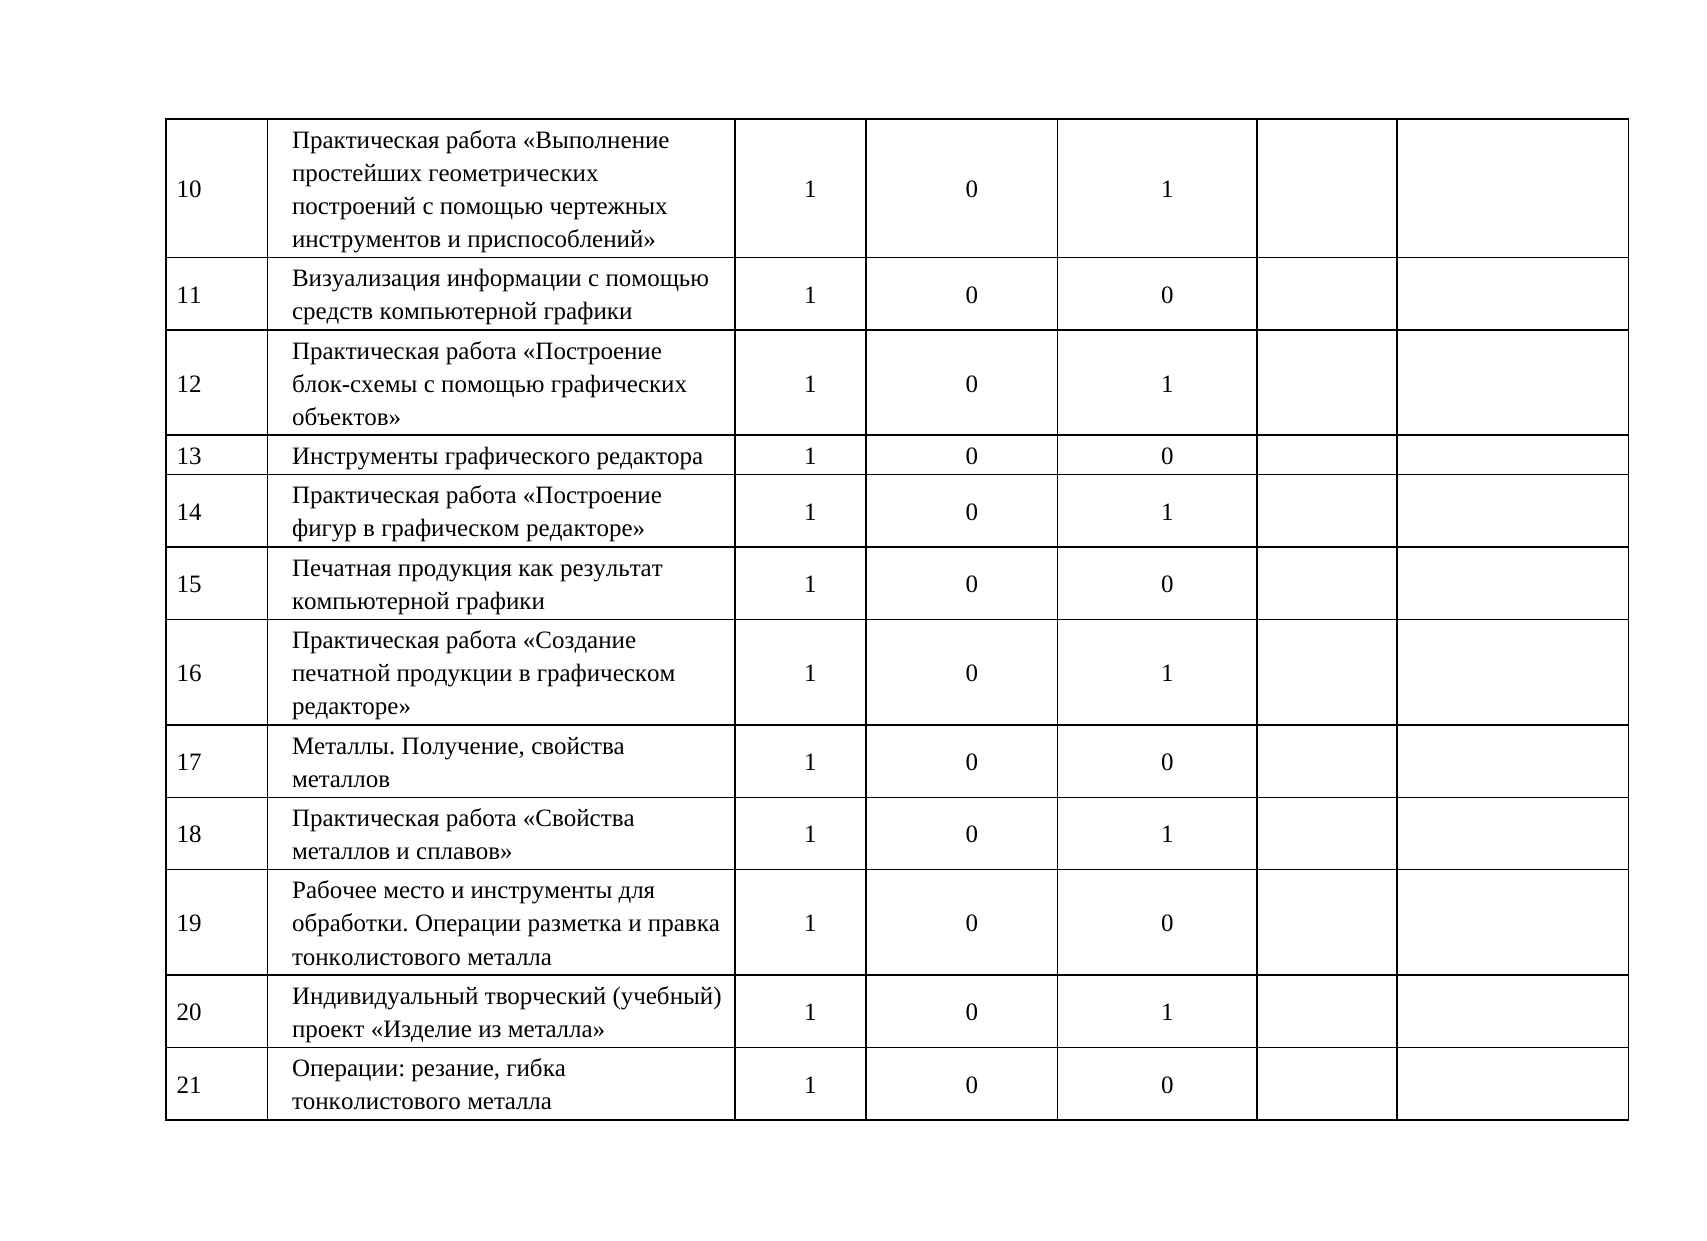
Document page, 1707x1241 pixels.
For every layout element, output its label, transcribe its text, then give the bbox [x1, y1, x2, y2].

table_cell Индивидуальный творческий (учебный) проект «Изделие из металла» [268, 976, 734, 1047]
table_cell 0 [867, 120, 1057, 257]
table_cell [1258, 1048, 1396, 1119]
table_cell Практическая работа «Выполнение простейших геометрических построений с помощью чертежных инструментов и приспособлений» [268, 120, 734, 257]
table_cell 1 [1058, 475, 1256, 546]
table_cell Практическая работа «Построение фигур в графическом редакторе» [268, 475, 734, 546]
table_cell 1 [736, 726, 865, 796]
table_cell 10 [167, 120, 267, 257]
table_cell Рабочее место и инструменты для обработки. Операции разметка и правка тонколистового металла [268, 870, 734, 974]
table_cell 1 [736, 436, 865, 474]
table_cell 0 [1058, 1048, 1256, 1119]
table_cell [1398, 726, 1628, 796]
table_cell 1 [736, 258, 865, 329]
table_cell [1258, 258, 1396, 329]
table_cell 1 [736, 331, 865, 434]
table_cell 1 [736, 548, 865, 618]
table_cell 1 [1058, 331, 1256, 434]
table_cell [1398, 475, 1628, 546]
table_cell Инструменты графического редактора [268, 436, 734, 474]
table_cell [1398, 548, 1628, 618]
table_cell Операции: резание, гибка тонколистового металла [268, 1048, 734, 1119]
table_cell 0 [867, 798, 1057, 869]
table_cell [1258, 870, 1396, 974]
table_cell 0 [867, 258, 1057, 329]
table_cell 1 [736, 620, 865, 724]
table_cell 0 [1058, 258, 1256, 329]
table_cell 14 [167, 475, 267, 546]
table_cell 0 [867, 870, 1057, 974]
table_cell 19 [167, 870, 267, 974]
table_cell [1398, 1048, 1628, 1119]
table_cell 0 [867, 436, 1057, 474]
table_cell 12 [167, 331, 267, 434]
table_cell 20 [167, 976, 267, 1047]
table_cell 1 [736, 1048, 865, 1119]
table_cell 1 [736, 120, 865, 257]
table_cell 13 [167, 436, 267, 474]
table_cell 1 [1058, 798, 1256, 869]
table_cell 0 [867, 548, 1057, 618]
table_cell Практическая работа «Свойства металлов и сплавов» [268, 798, 734, 869]
table_cell Печатная продукция как результат компьютерной графики [268, 548, 734, 618]
table_cell [1258, 620, 1396, 724]
table_cell Металлы. Получение, свойства металлов [268, 726, 734, 796]
table_cell [1398, 870, 1628, 974]
table_cell [1398, 798, 1628, 869]
table_cell 0 [867, 331, 1057, 434]
table_cell 1 [1058, 976, 1256, 1047]
table_cell [1258, 120, 1396, 257]
table_cell 0 [867, 620, 1057, 724]
table_cell 16 [167, 620, 267, 724]
table_cell 1 [736, 798, 865, 869]
table_cell [1258, 726, 1396, 796]
table_cell [1398, 331, 1628, 434]
table_cell 1 [1058, 620, 1256, 724]
table_cell 18 [167, 798, 267, 869]
table_cell 1 [736, 475, 865, 546]
table_cell 0 [867, 976, 1057, 1047]
table_cell [1258, 331, 1396, 434]
table_cell [1258, 436, 1396, 474]
table_cell Практическая работа «Построение блок-схемы с помощью графических объектов» [268, 331, 734, 434]
table_cell [1398, 436, 1628, 474]
table_cell Визуализация информации с помощью средств компьютерной графики [268, 258, 734, 329]
table_cell [1258, 976, 1396, 1047]
table_cell 0 [1058, 436, 1256, 474]
table_cell [1398, 258, 1628, 329]
table_cell 1 [736, 976, 865, 1047]
table_cell 0 [1058, 726, 1256, 796]
table_cell 0 [1058, 870, 1256, 974]
table_cell 0 [1058, 548, 1256, 618]
table_cell [1258, 475, 1396, 546]
table_cell [1258, 548, 1396, 618]
table_cell Практическая работа «Создание печатной продукции в графическом редакторе» [268, 620, 734, 724]
table_cell 0 [867, 1048, 1057, 1119]
table_cell [1398, 620, 1628, 724]
table_cell 0 [867, 475, 1057, 546]
table_cell [1398, 976, 1628, 1047]
table_cell 21 [167, 1048, 267, 1119]
table_cell [1258, 798, 1396, 869]
table_cell [1398, 120, 1628, 257]
table_cell 15 [167, 548, 267, 618]
table_cell 1 [736, 870, 865, 974]
table_cell 0 [867, 726, 1057, 796]
table_cell 1 [1058, 120, 1256, 257]
table_cell 17 [167, 726, 267, 796]
table_cell 11 [167, 258, 267, 329]
